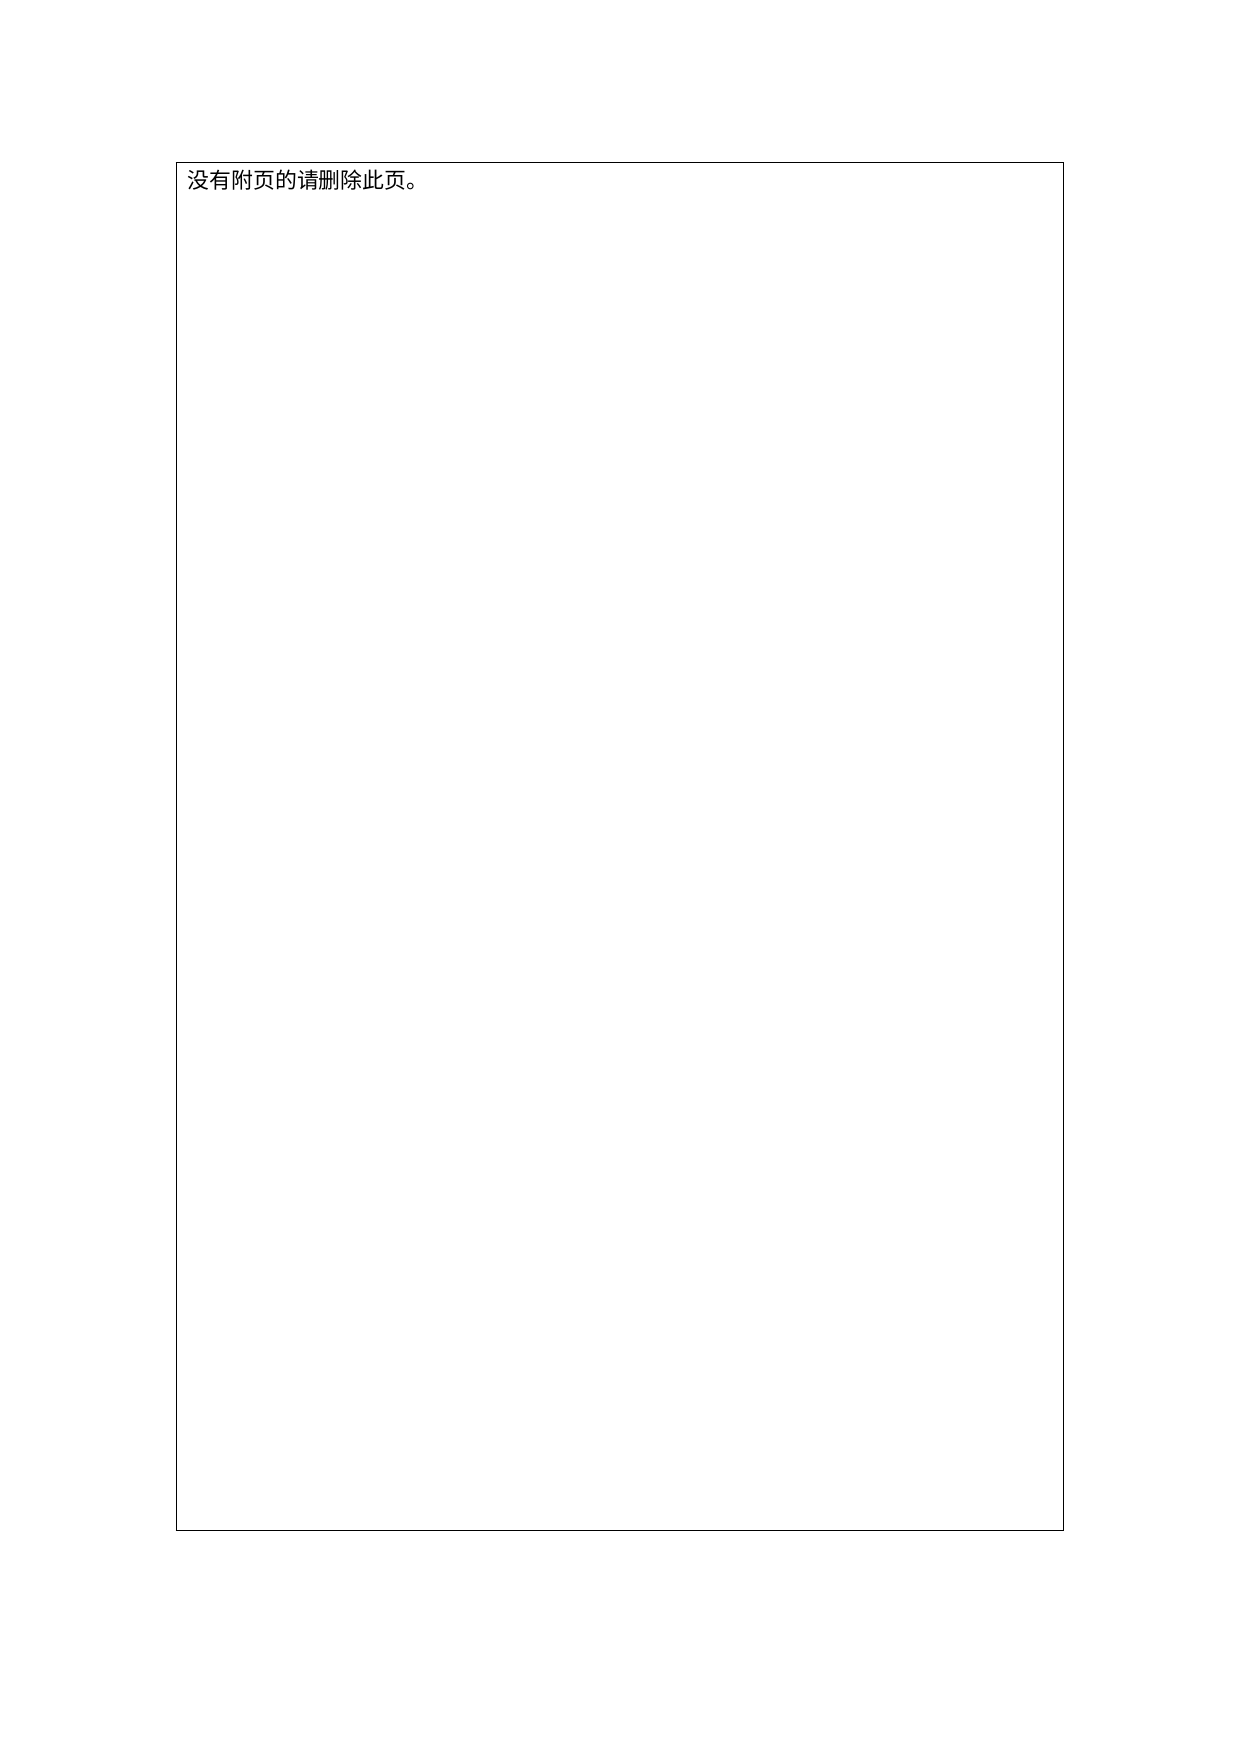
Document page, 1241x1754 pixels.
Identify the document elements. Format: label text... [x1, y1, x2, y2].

table_header 没有附页的请删除此页。 [177, 163, 1063, 1530]
